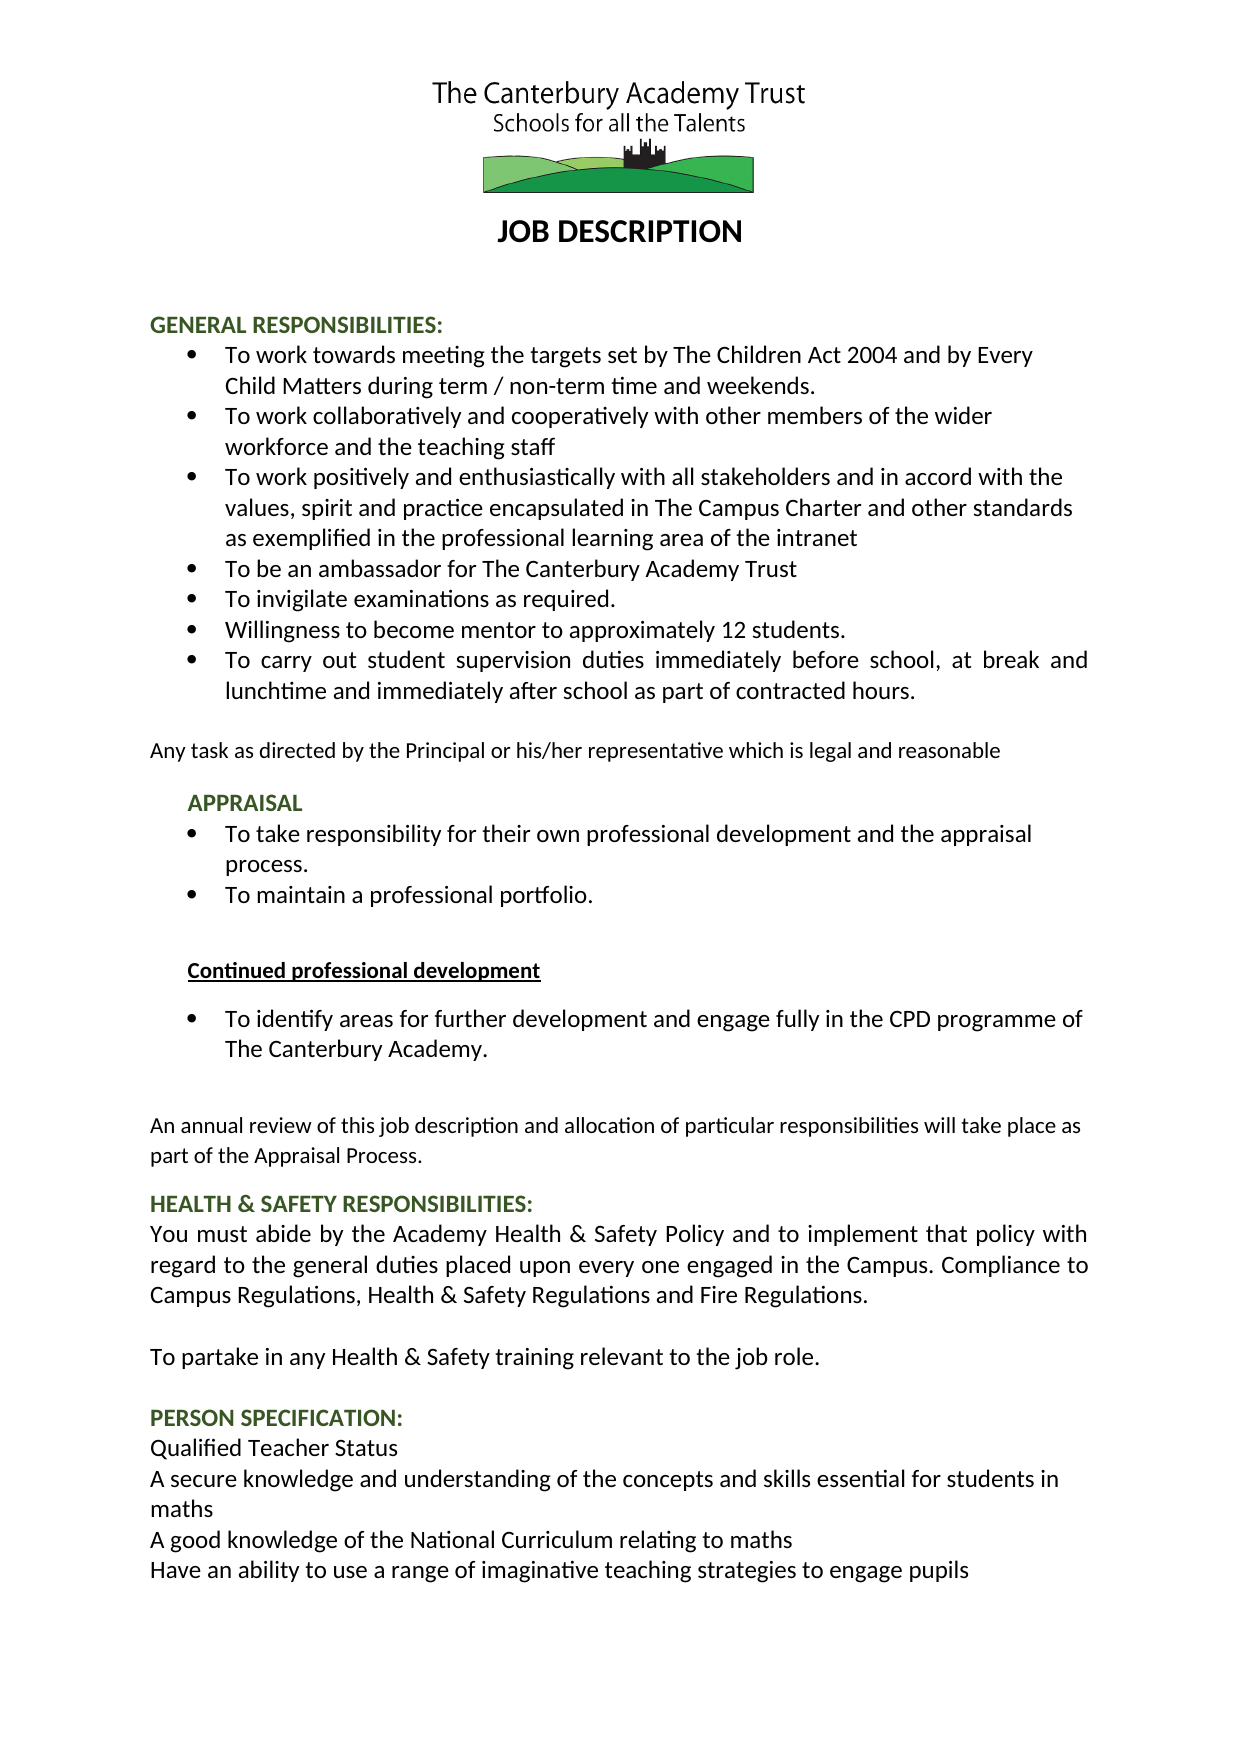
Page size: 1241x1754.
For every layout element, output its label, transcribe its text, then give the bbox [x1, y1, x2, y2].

text GENERAL RESPONSIBILITIES: [150, 309, 1090, 339]
list To take responsibility for their own professional development and the appraisal process. [187, 818, 1090, 879]
list To maintain a professional portfolio. [187, 879, 1090, 909]
text An annual review of this job description and allocation of particular responsibilities will take place as part of the Appraisal Process. [150, 1111, 1090, 1169]
subtitle APPRAISAL [187, 787, 1090, 818]
list Willingness to become mentor to approximately 12 students. [187, 614, 1090, 645]
list To identify areas for further development and engage fully in the CPD programme of The Canterbury Academy. [187, 1003, 1090, 1064]
text A good knowledge of the National Curriculum relating to maths [150, 1524, 1090, 1554]
list To work towards meeting the targets set by The Children Act 2004 and by Every Child Matters during term / non-term time and weekends. [187, 339, 1090, 401]
list To be an ambassador for The Canterbury Academy Trust [187, 553, 1090, 584]
text A secure knowledge and understanding of the concepts and skills essential for students in maths [150, 1463, 1090, 1524]
text Continued professional development [187, 956, 1090, 984]
list To work positively and enthusiastically with all stakeholders and in accord with the values, spirit and practice encapsulated in The Campus Charter and other standards as exemplified in the professional learning area of the intranet [187, 462, 1090, 553]
list To work collaboratively and cooperatively with other members of the wider workforce and the teaching staff [187, 401, 1090, 462]
text Have an ability to use a range of imaginative teaching strategies to engage pupils [150, 1554, 1090, 1585]
text PERSON SPECIFICATION: [150, 1402, 1090, 1432]
text To partake in any Health & Safety training relevant to the job role. [150, 1341, 1090, 1371]
text HEALTH & SAFETY RESPONSIBILITIES: [150, 1188, 1090, 1219]
text You must abide by the Academy Health & Safety Policy and to implement that policy with regard to the general duties placed upon every one engaged in the Campus. Compliance to Campus Regulations, Health & Safety Regulations and Fire Regulations. [150, 1219, 1090, 1310]
picture [423, 73, 817, 210]
list To carry out student supervision duties immediately before school, at break and lunchtime and immediately after school as part of contracted hours. [187, 645, 1090, 706]
text Qualified Teacher Status [150, 1432, 1090, 1463]
list To invigilate examinations as required. [187, 584, 1090, 614]
text Any task as directed by the Principal or his/her representative which is legal and reasonable [150, 736, 1090, 764]
